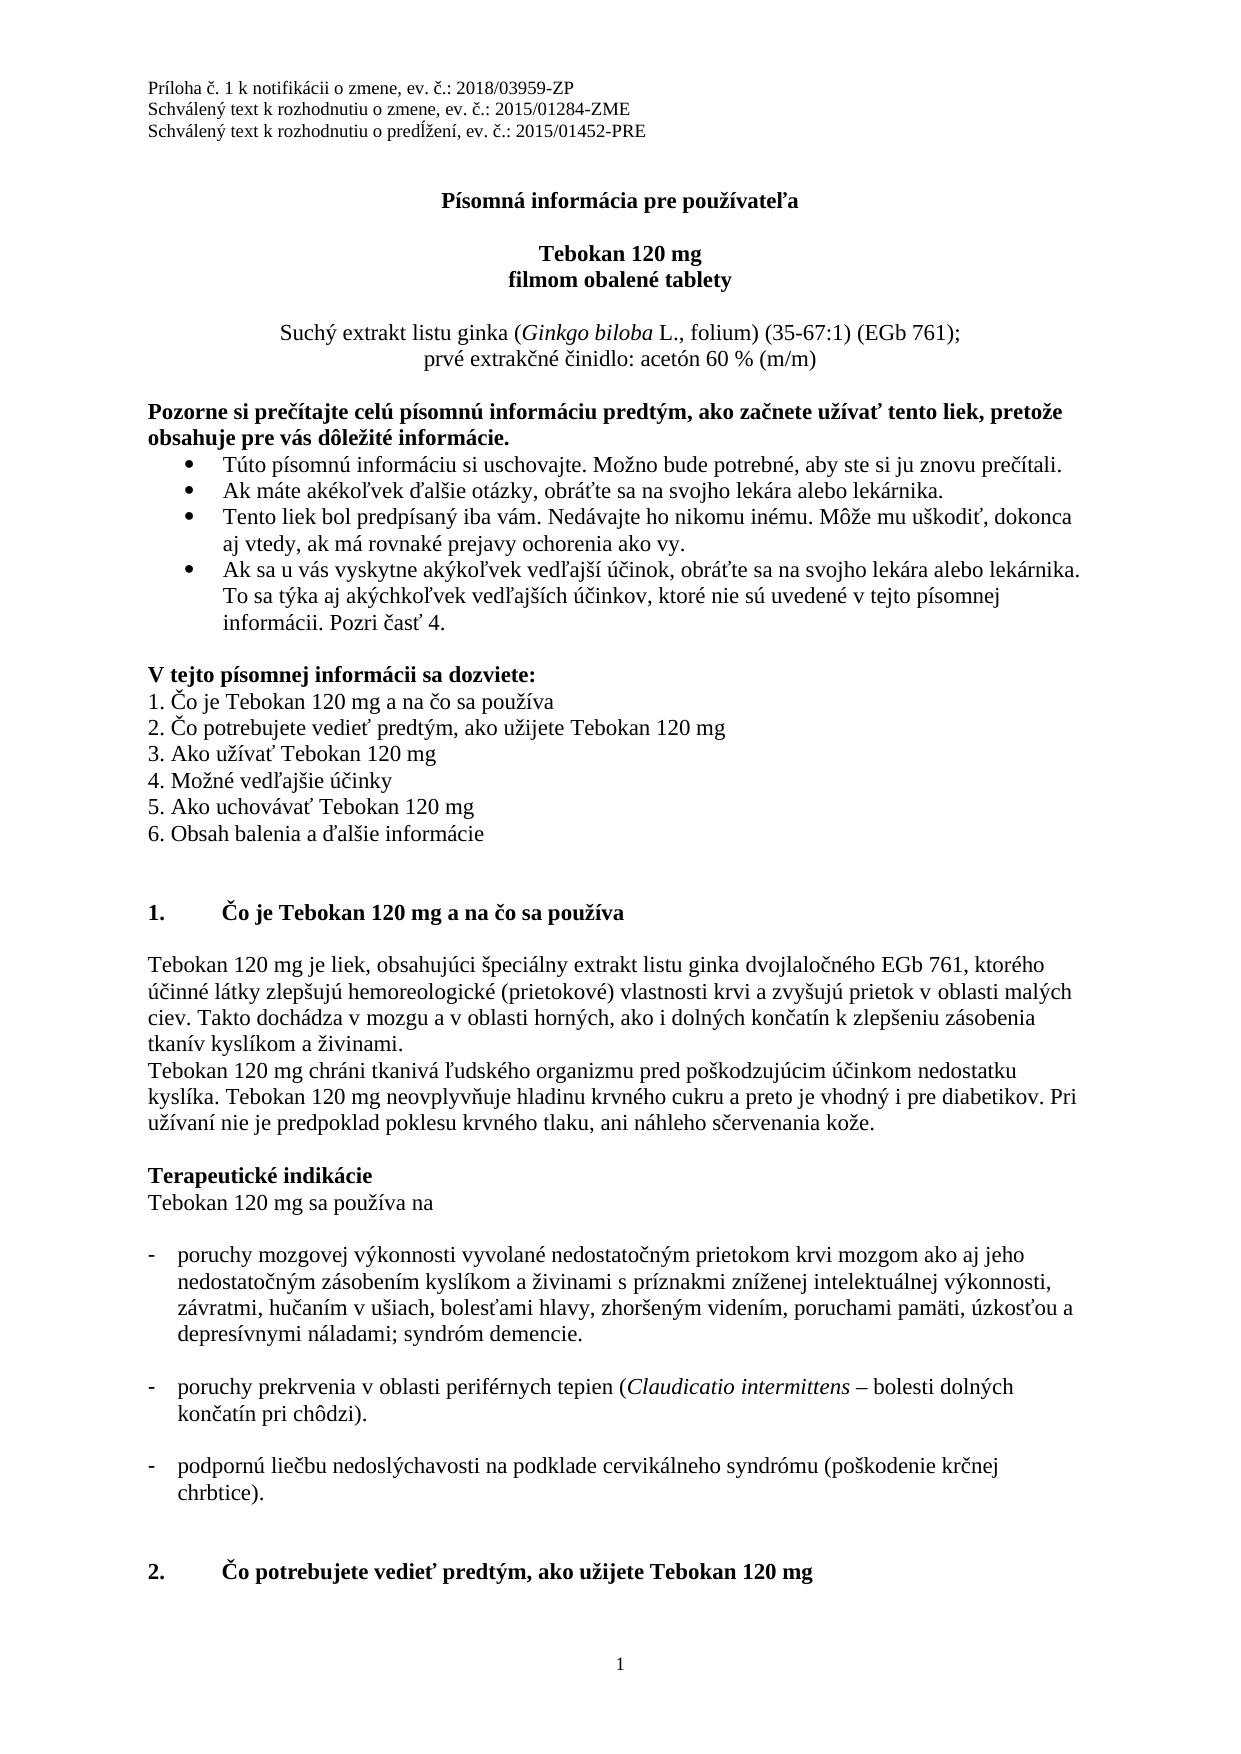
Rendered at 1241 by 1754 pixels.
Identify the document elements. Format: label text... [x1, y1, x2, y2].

text 5. Ako uchovávať Tebokan 120 mg [148, 793, 1092, 819]
list Tento liek bol predpísaný iba vám. Nedávajte ho nikomu inému. Môže mu uškodiť, dokonca aj vtedy, ak má rovnaké prejavy ochorenia ako vy. [185, 503, 1092, 556]
text Pozorne si prečítajte celú písomnú informáciu predtým, ako začnete užívať tento liek, pretože obsahuje pre vás dôležité informácie. [148, 398, 1092, 451]
list podpornú liečbu nedoslýchavosti na podklade cervikálneho syndrómu (poškodenie krčnej chrbtice). [148, 1452, 1092, 1505]
text Tebokan 120 mg sa používa na [148, 1188, 1092, 1215]
text 3. Ako užívať Tebokan 120 mg [148, 741, 1092, 767]
list Ak sa u vás vyskytne akýkoľvek vedľajší účinok, obráťte sa na svojho lekára alebo lekárnika. To sa týka aj akýchkoľvek vedľajších účinkov, ktoré nie sú uvedené v tejto písomnej informácii. Pozri časť 4. [185, 556, 1092, 635]
text 4. Možné vedľajšie účinky [148, 767, 1092, 793]
text 1. Čo je Tebokan 120 mg a na čo sa používa [148, 688, 1092, 714]
text Tebokan 120 mg je liek, obsahujúci špeciálny extrakt listu ginka dvojlaločného EGb 761, ktorého účinné látky zlepšujú hemoreologické (prietokové) vlastnosti krvi a zvyšujú prietok v oblasti malých ciev. Takto dochádza v mozgu a v oblasti horných, ako i dolných končatín k zlepšeniu zásobenia tkanív kyslíkom a živinami. [148, 951, 1092, 1057]
list Ak máte akékoľvek ďalšie otázky, obráťte sa na svojho lekára alebo lekárnika. [185, 477, 1092, 503]
text Terapeutické indikácie [148, 1162, 1092, 1188]
list poruchy prekrvenia v oblasti periférnych tepien (Claudicatio intermittens – bolesti dolných končatín pri chôdzi). [148, 1373, 1092, 1426]
text Tebokan 120 mg [148, 240, 1092, 266]
list poruchy mozgovej výkonnosti vyvolané nedostatočným prietokom krvi mozgom ako aj jeho nedostatočným zásobením kyslíkom a živinami s príznakmi zníženej intelektuálnej výkonnosti, závratmi, hučaním v ušiach, bolesťami hlavy, zhoršeným videním, poruchami pamäti, úzkosťou a depresívnymi náladami; syndróm demencie. [148, 1241, 1092, 1347]
text 2. Čo potrebujete vedieť predtým, ako užijete Tebokan 120 mg [148, 1558, 1092, 1584]
text 1. Čo je Tebokan 120 mg a na čo sa používa [148, 899, 1092, 925]
text 2. Čo potrebujete vedieť predtým, ako užijete Tebokan 120 mg [148, 714, 1092, 741]
text Suchý extrakt listu ginka (Ginkgo biloba L., folium) (35-67:1) (EGb 761); [148, 319, 1092, 345]
text 6. Obsah balenia a ďalšie informácie [148, 819, 1092, 846]
text prvé extrakčné činidlo: acetón 60 % (m/m) [148, 345, 1092, 372]
text Tebokan 120 mg chráni tkanivá ľudského organizmu pred poškodzujúcim účinkom nedostatku kyslíka. Tebokan 120 mg neovplyvňuje hladinu krvného cukru a preto je vhodný i pre diabetikov. Pri užívaní nie je predpoklad poklesu krvného tlaku, ani náhleho sčervenania kože. [148, 1057, 1092, 1136]
text filmom obalené tablety [148, 266, 1092, 292]
text Písomná informácia pre používateľa [148, 187, 1092, 213]
list Túto písomnú informáciu si uschovajte. Možno bude potrebné, aby ste si ju znovu prečítali. [185, 451, 1092, 477]
text V tejto písomnej informácii sa dozviete: [148, 661, 1092, 688]
